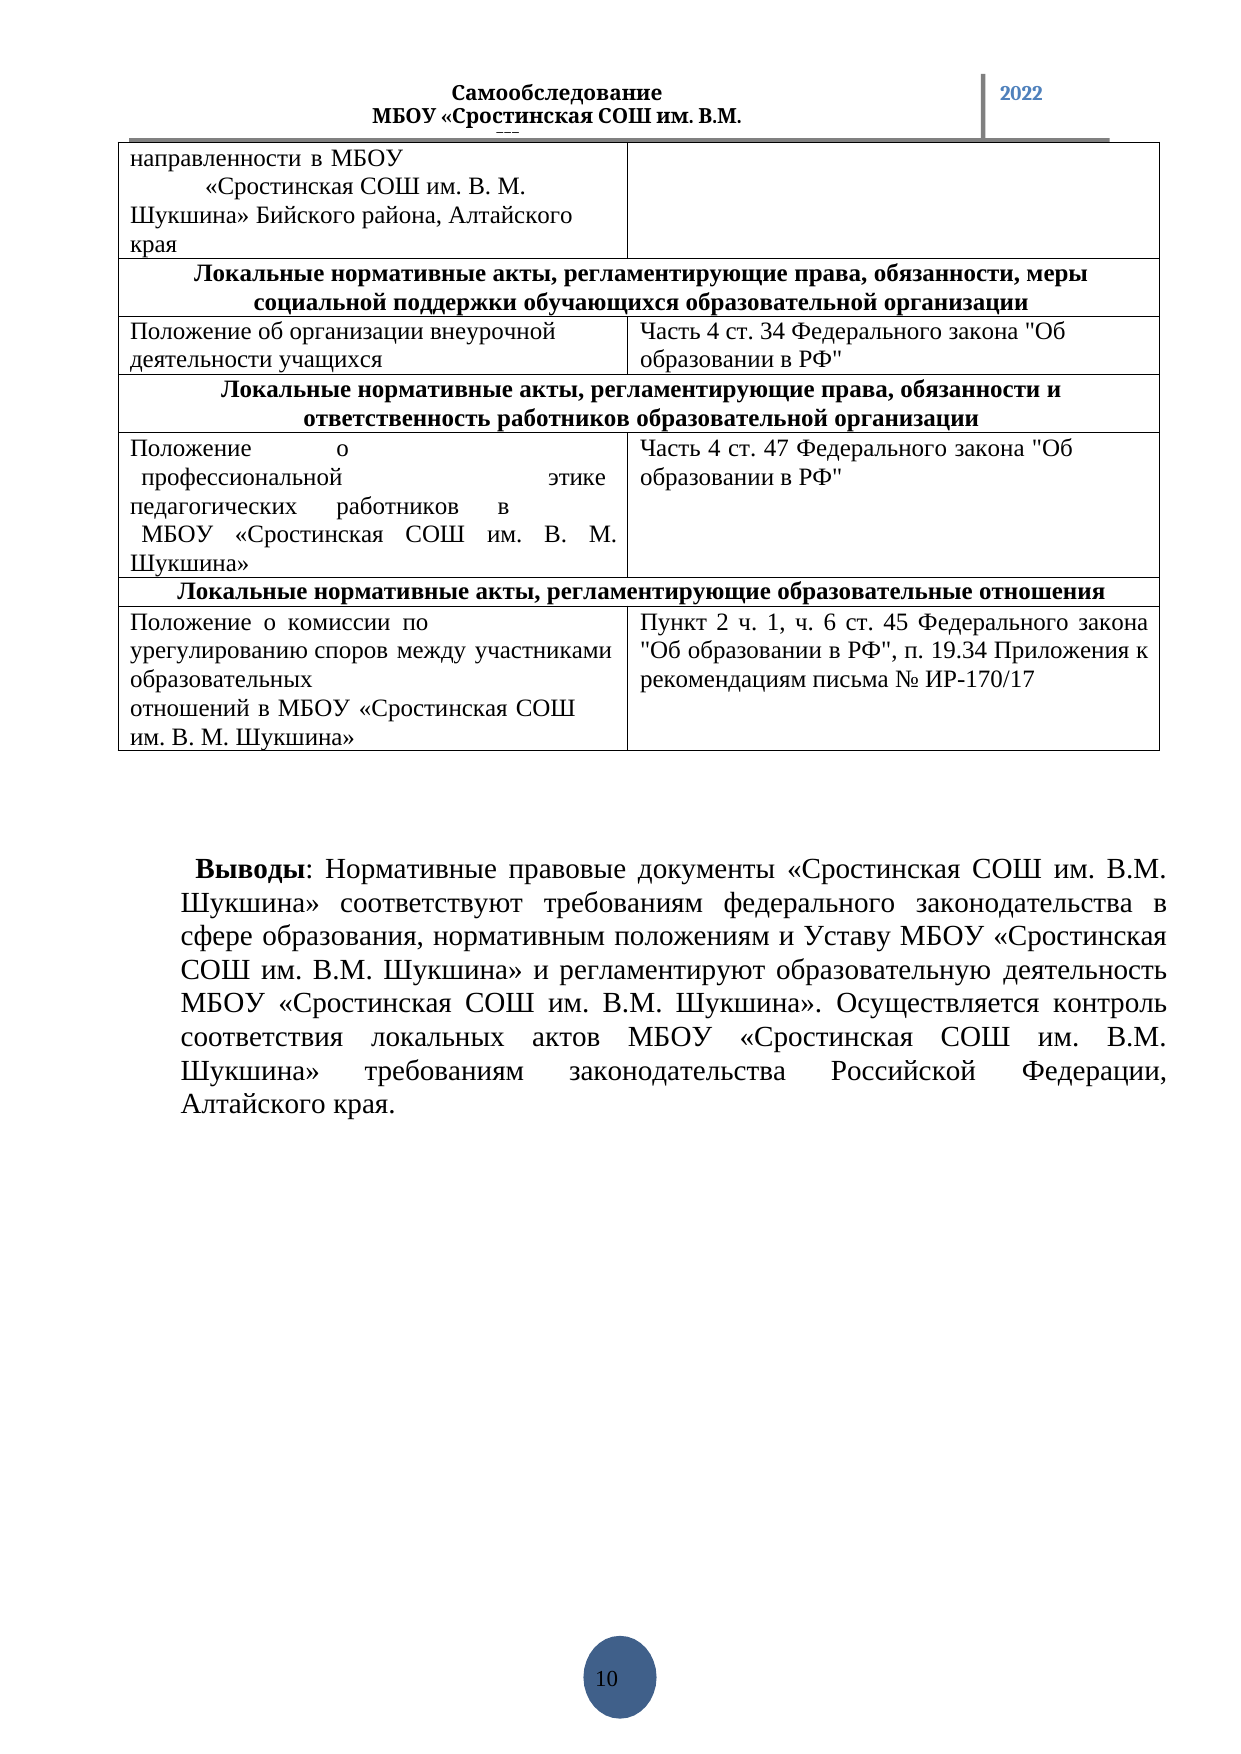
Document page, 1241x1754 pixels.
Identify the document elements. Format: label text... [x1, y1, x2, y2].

table_cell Часть 4 ст. 34 Федерального закона "Об образовании в РФ" [628, 317, 1159, 374]
table_cell Локальные нормативные акты, регламентирующие образовательные отношения [119, 578, 1159, 606]
table_cell Пункт 2 ч. 1, ч. 6 ст. 45 Федерального закона "Об образовании в РФ", п. 19.34 Приложения к рекомендациям письма № ИР-170/17 [628, 607, 1159, 750]
table_cell Локальные нормативные акты, регламентирующие права, обязанности, меры социальной поддержки обучающихся образовательной организации [119, 259, 1159, 316]
text Выводы: Нормативные правовые документы «Сростинская СОШ им. В.М. Шукшина» соответствуют требованиям федерального законодательства в сфере образования, нормативным положениям и Уставу МБОУ «Сростинская СОШ им. В.М. Шукшина» и регламентируют образовательную деятельность МБОУ «Сростинская СОШ им. В.М. Шукшина». Осуществляется контроль соответствия локальных актов МБОУ «Сростинская СОШ им. В.М. Шукшина» требованиям законодательства Российской Федерации, Алтайского края. [180, 851, 1167, 1120]
table_cell Положение об организации внеурочной деятельности учащихся [119, 317, 627, 374]
table_cell Положение о комиссии по урегулированию споров между участниками образовательных отношений в МБОУ «Сростинская СОШ им. В. М. Шукшина» [119, 607, 627, 750]
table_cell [628, 143, 1159, 258]
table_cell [119, 143, 627, 258]
table_cell Положение о профессиональной этике педагогических работников в МБОУ «Сростинская СОШ им. В. М. Шукшина» [119, 433, 627, 577]
table_cell Локальные нормативные акты, регламентирующие права, обязанности и ответственность работников образовательной организации [119, 375, 1159, 432]
table_cell Часть 4 ст. 47 Федерального закона "Об образовании в РФ" [628, 433, 1159, 577]
